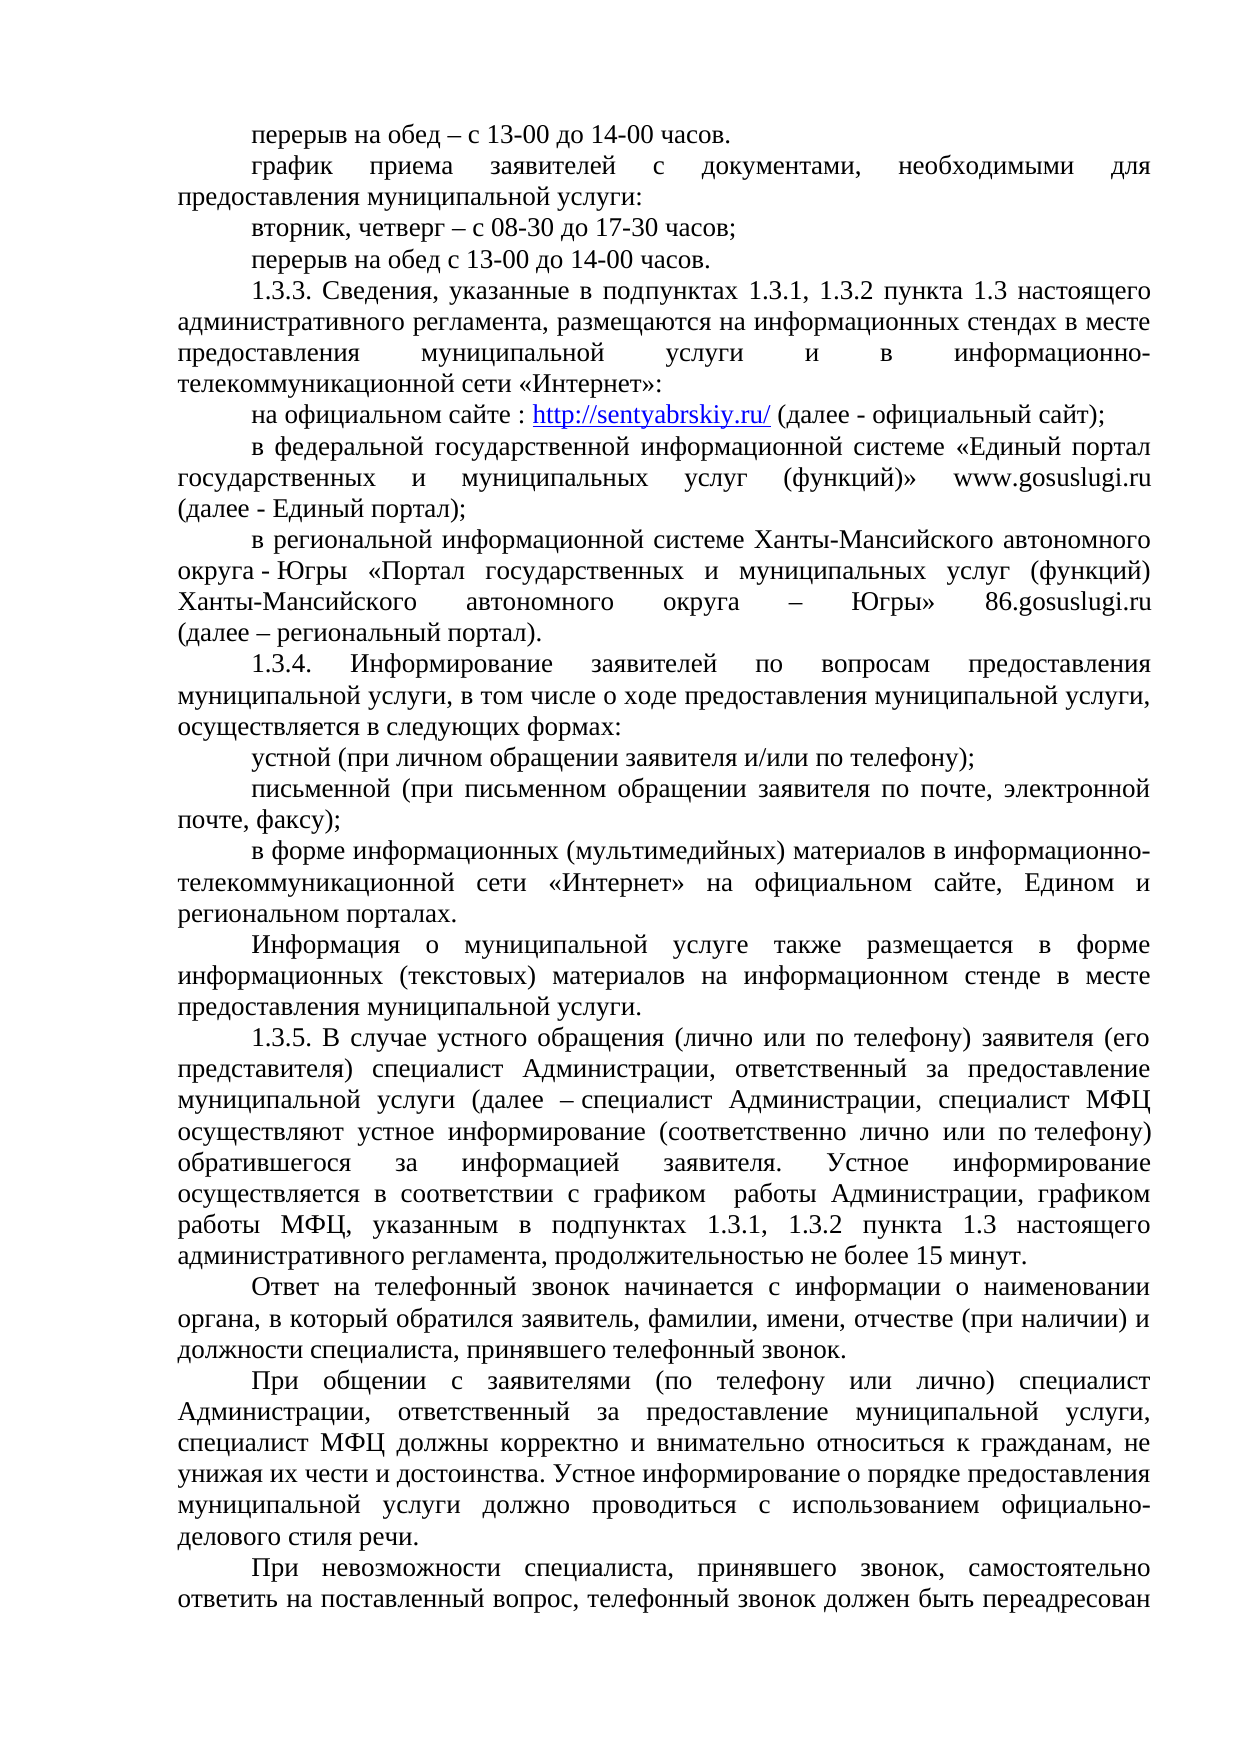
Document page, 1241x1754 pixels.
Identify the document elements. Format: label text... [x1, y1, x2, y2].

text 1.3.3. Сведения, указанные в подпунктах 1.3.1, 1.3.2 пункта 1.3 настоящего административного регламента, размещаются на информационных стендах в месте предоставления муниципальной услуги и в информационно-телекоммуникационной сети «Интернет»: [177, 274, 1152, 398]
text вторник, четверг – с 08-30 до 17-30 часов; [177, 212, 1152, 243]
text 1.3.5. В случае устного обращения (лично или по телефону) заявителя (его представителя) специалист Администрации, ответственный за предоставление муниципальной услуги (далее – специалист Администрации, специалист МФЦ осуществляют устное информирование (соответственно лично или по телефону) обратившегося за информацией заявителя. Устное информирование осуществляется в соответствии с графиком работы Администрации, графиком работы МФЦ, указанным в подпунктах 1.3.1, 1.3.2 пункта 1.3 настоящего административного регламента, продолжительностью не более 15 минут. [177, 1021, 1152, 1271]
text При общении с заявителями (по телефону или лично) специалист Администрации, ответственный за предоставление муниципальной услуги, специалист МФЦ должны корректно и внимательно относиться к гражданам, не унижая их чести и достоинства. Устное информирование о порядке предоставления муниципальной услуги должно проводиться с использованием официально-делового стиля речи. [177, 1364, 1152, 1551]
text Ответ на телефонный звонок начинается с информации о наименовании органа, в который обратился заявитель, фамилии, имени, отчестве (при наличии) и должности специалиста, принявшего телефонный звонок. [177, 1271, 1152, 1364]
text перерыв на обед с 13-00 до 14-00 часов. [177, 243, 1152, 274]
text в форме информационных (мультимедийных) материалов в информационно-телекоммуникационной сети «Интернет» на официальном сайте, Едином и региональном порталах. [177, 834, 1152, 928]
text письменной (при письменном обращении заявителя по почте, электронной почте, факсу); [177, 772, 1152, 834]
text на официальном сайте : http://sentyabrskiy.ru/ (далее - официальный сайт); [177, 398, 1152, 429]
text график приема заявителей с документами, необходимыми для предоставления муниципальной услуги: [177, 149, 1152, 212]
text перерыв на обед – с 13-00 до 14-00 часов. [177, 118, 1152, 149]
text 1.3.4. Информирование заявителей по вопросам предоставления муниципальной услуги, в том числе о ходе предоставления муниципальной услуги, осуществляется в следующих формах: [177, 648, 1152, 741]
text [177, 1551, 1152, 1613]
text Информация о муниципальной услуге также размещается в форме информационных (текстовых) материалов на информационном стенде в месте предоставления муниципальной услуги. [177, 928, 1152, 1021]
text в федеральной государственной информационной системе «Единый портал государственных и муниципальных услуг (функций)» www.gosuslugi.ru (далее - Единый портал); [177, 429, 1152, 523]
text в региональной информационной системе Ханты-Мансийского автономного округа - Югры «Портал государственных и муниципальных услуг (функций) Ханты-Мансийского автономного округа – Югры» 86.gosuslugi.ru (далее – региональный портал). [177, 523, 1152, 648]
text устной (при личном обращении заявителя и/или по телефону); [177, 741, 1152, 772]
